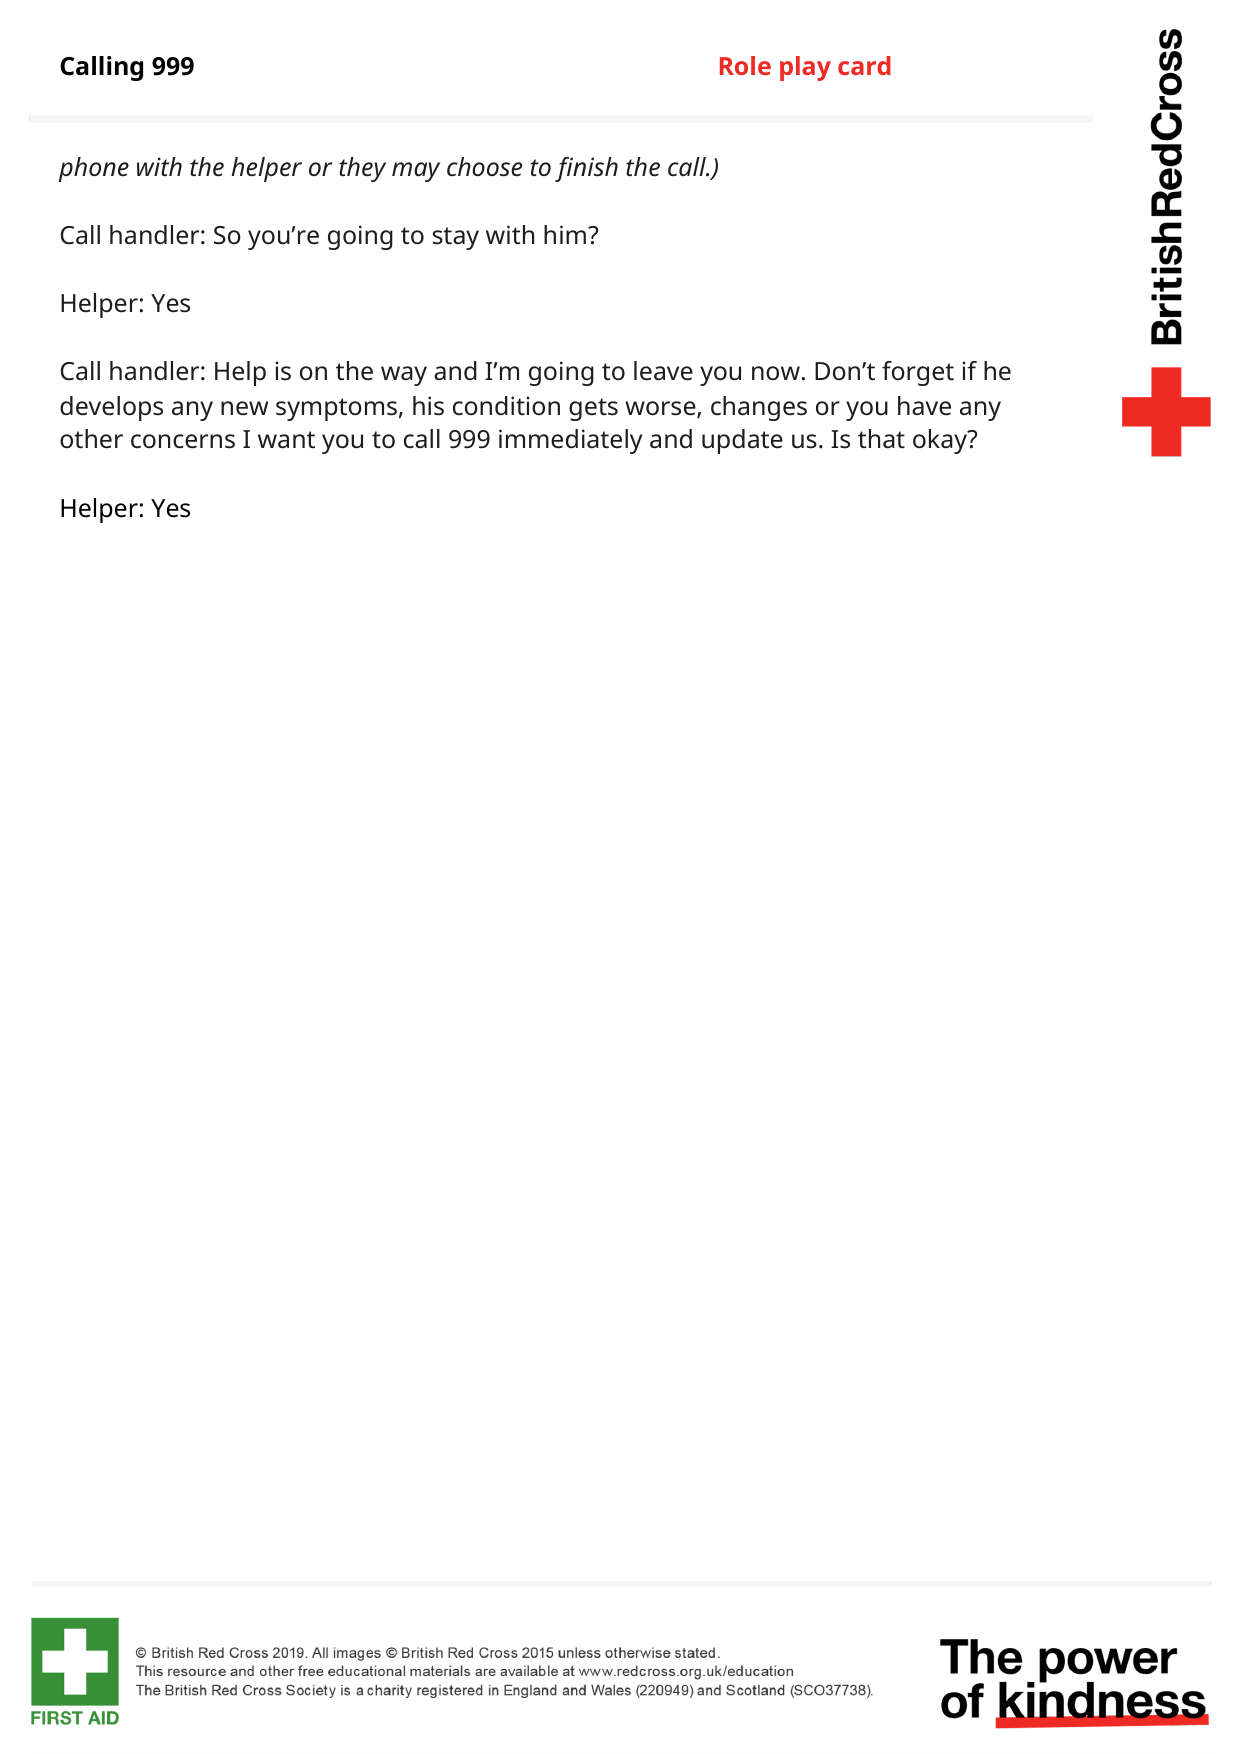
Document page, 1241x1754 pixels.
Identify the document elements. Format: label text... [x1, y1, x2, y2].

text Helper: Yes [59, 490, 1063, 524]
picture [0, 0, 1240, 486]
text Helper: Yes [59, 286, 1063, 320]
text Call handler: Help is on the way and I’m going to leave you now. Don’t forget if he develops any new symptoms, his condition gets worse, changes or you have any other concerns I want you to call 999 immediately and update us. Is that okay? [59, 354, 1063, 456]
picture [0, 1581, 1241, 1754]
text Call handler: So you’re going to stay with him? [59, 218, 1063, 252]
